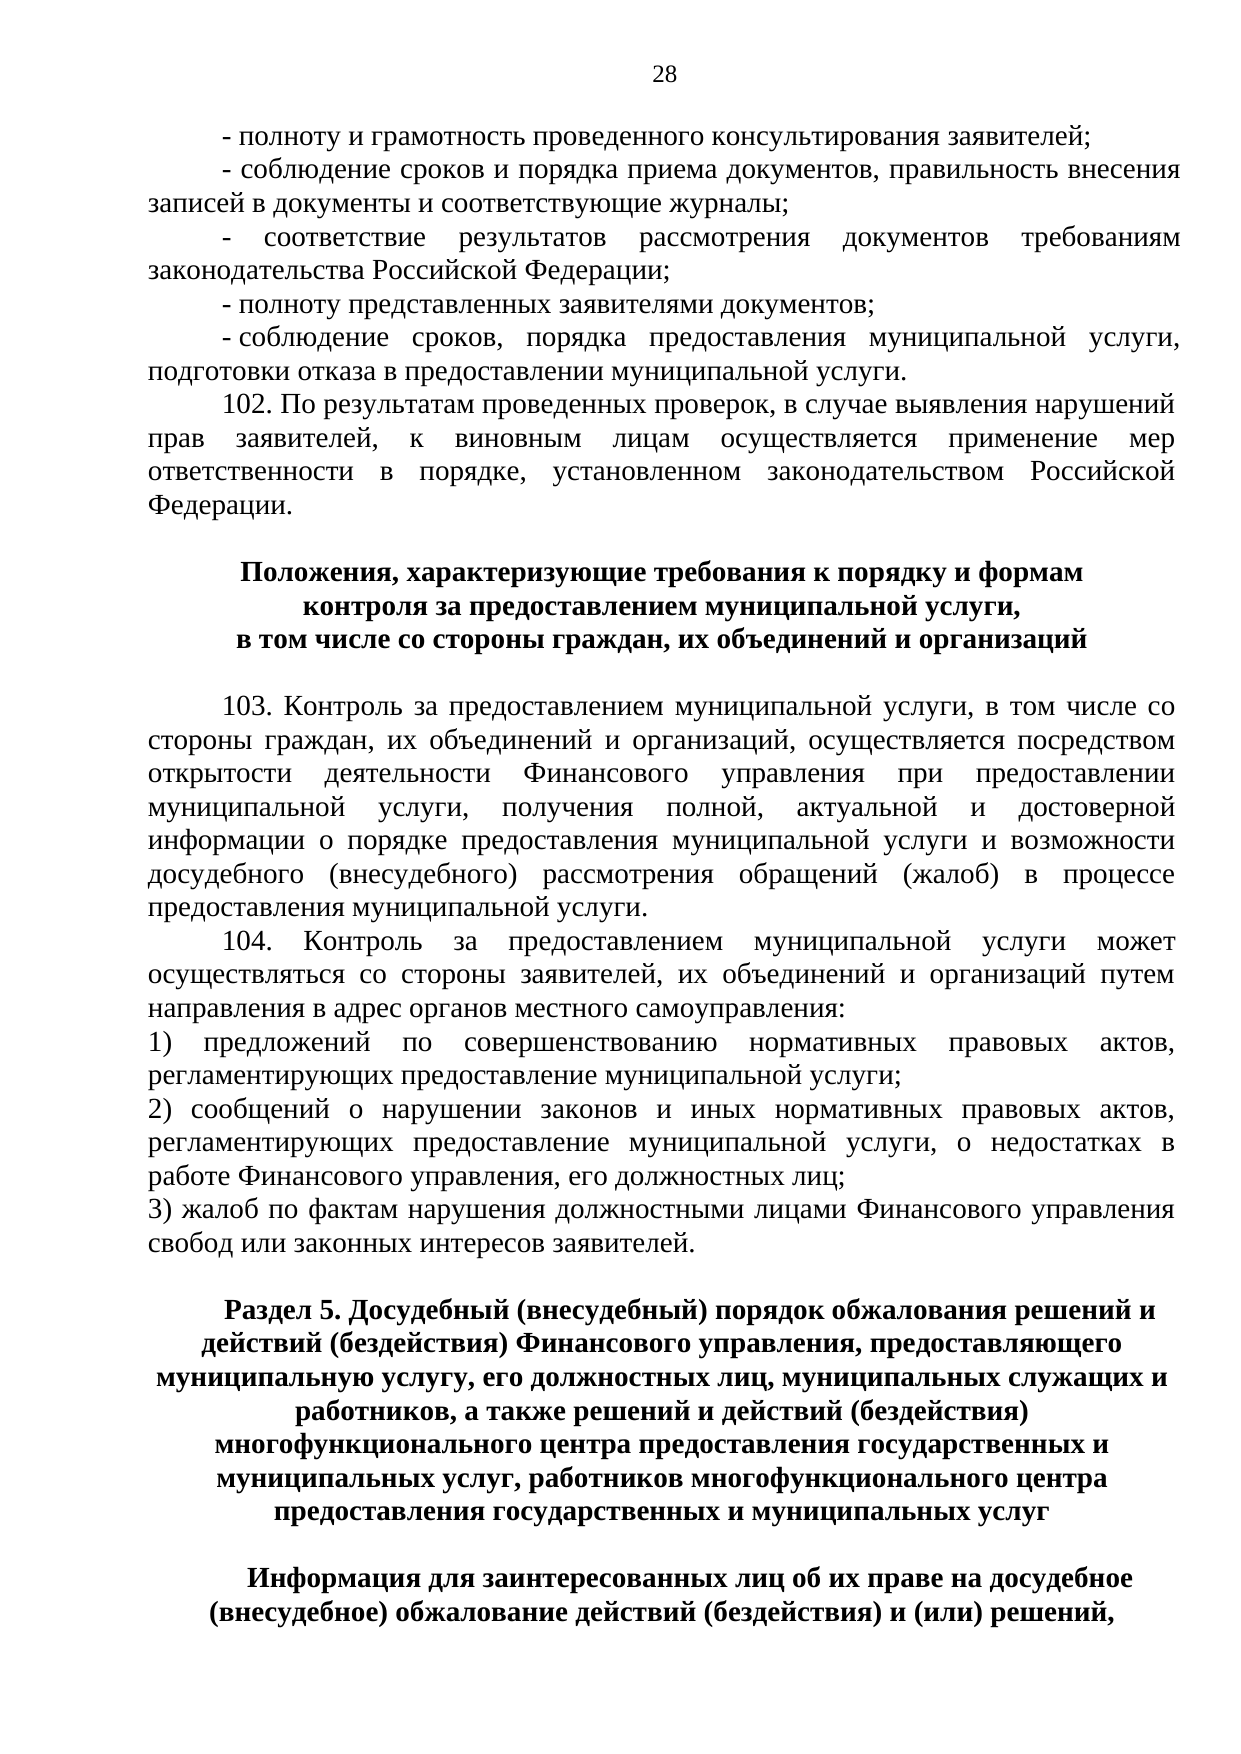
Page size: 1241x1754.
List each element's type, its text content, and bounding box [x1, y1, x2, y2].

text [148, 1560, 1176, 1627]
text Раздел 5. Досудебный (внесудебный) порядок обжалования решений и действий (бездействия) Финансового управления, предоставляющего муниципальную услугу, его должностных лиц, муниципальных служащих и работников, а также решений и действий (бездействия) многофункционального центра предоставления государственных и муниципальных услуг, работников многофункционального центра предоставления государственных и муниципальных услуг [148, 1292, 1176, 1527]
text 1) предложений по совершенствованию нормативных правовых актов, регламентирующих предоставление муниципальной услуги; [148, 1024, 1176, 1091]
text контроля за предоставлением муниципальной услуги, [148, 588, 1176, 621]
text - полноту и грамотность проведенного консультирования заявителей; [148, 118, 1181, 152]
text -.соблюдение сроков, порядка предоставления муниципальной услуги, подготовки отказа в предоставлении муниципальной услуги. [148, 319, 1181, 386]
text 3) жалоб по фактам нарушения должностными лицами Финансового управления свобод или законных интересов заявителей. [148, 1191, 1176, 1258]
text Положения, характеризующие требования к порядку и формам [148, 554, 1176, 588]
text 103. Контроль за предоставлением муниципальной услуги, в том числе со стороны граждан, их объединений и организаций, осуществляется посредством открытости деятельности Финансового управления при предоставлении муниципальной услуги, получения полной, актуальной и достоверной информации о порядке предоставления муниципальной услуги и возможности досудебного (внесудебного) рассмотрения обращений (жалоб) в процессе предоставления муниципальной услуги. [148, 688, 1176, 923]
text 104. Контроль за предоставлением муниципальной услуги может осуществляться со стороны заявителей, их объединений и организаций путем направления в адрес органов местного самоуправления: [148, 923, 1176, 1024]
text - соответствие результатов рассмотрения документов требованиям законодательства Российской Федерации; [148, 219, 1181, 286]
text 2) сообщений о нарушении законов и иных нормативных правовых актов, регламентирующих предоставление муниципальной услуги, о недостатках в работе Финансового управления, его должностных лиц; [148, 1091, 1176, 1191]
text 102. По результатам проведенных проверок, в случае выявления нарушений прав заявителей, к виновным лицам осуществляется применение мер ответственности в порядке, установленном законодательством Российской Федерации. [148, 386, 1176, 521]
text - соблюдение сроков и порядка приема документов, правильность внесения записей в документы и соответствующие журналы; [148, 152, 1181, 219]
text - полноту представленных заявителями документов; [148, 286, 1181, 319]
text в том числе со стороны граждан, их объединений и организаций [148, 621, 1176, 655]
